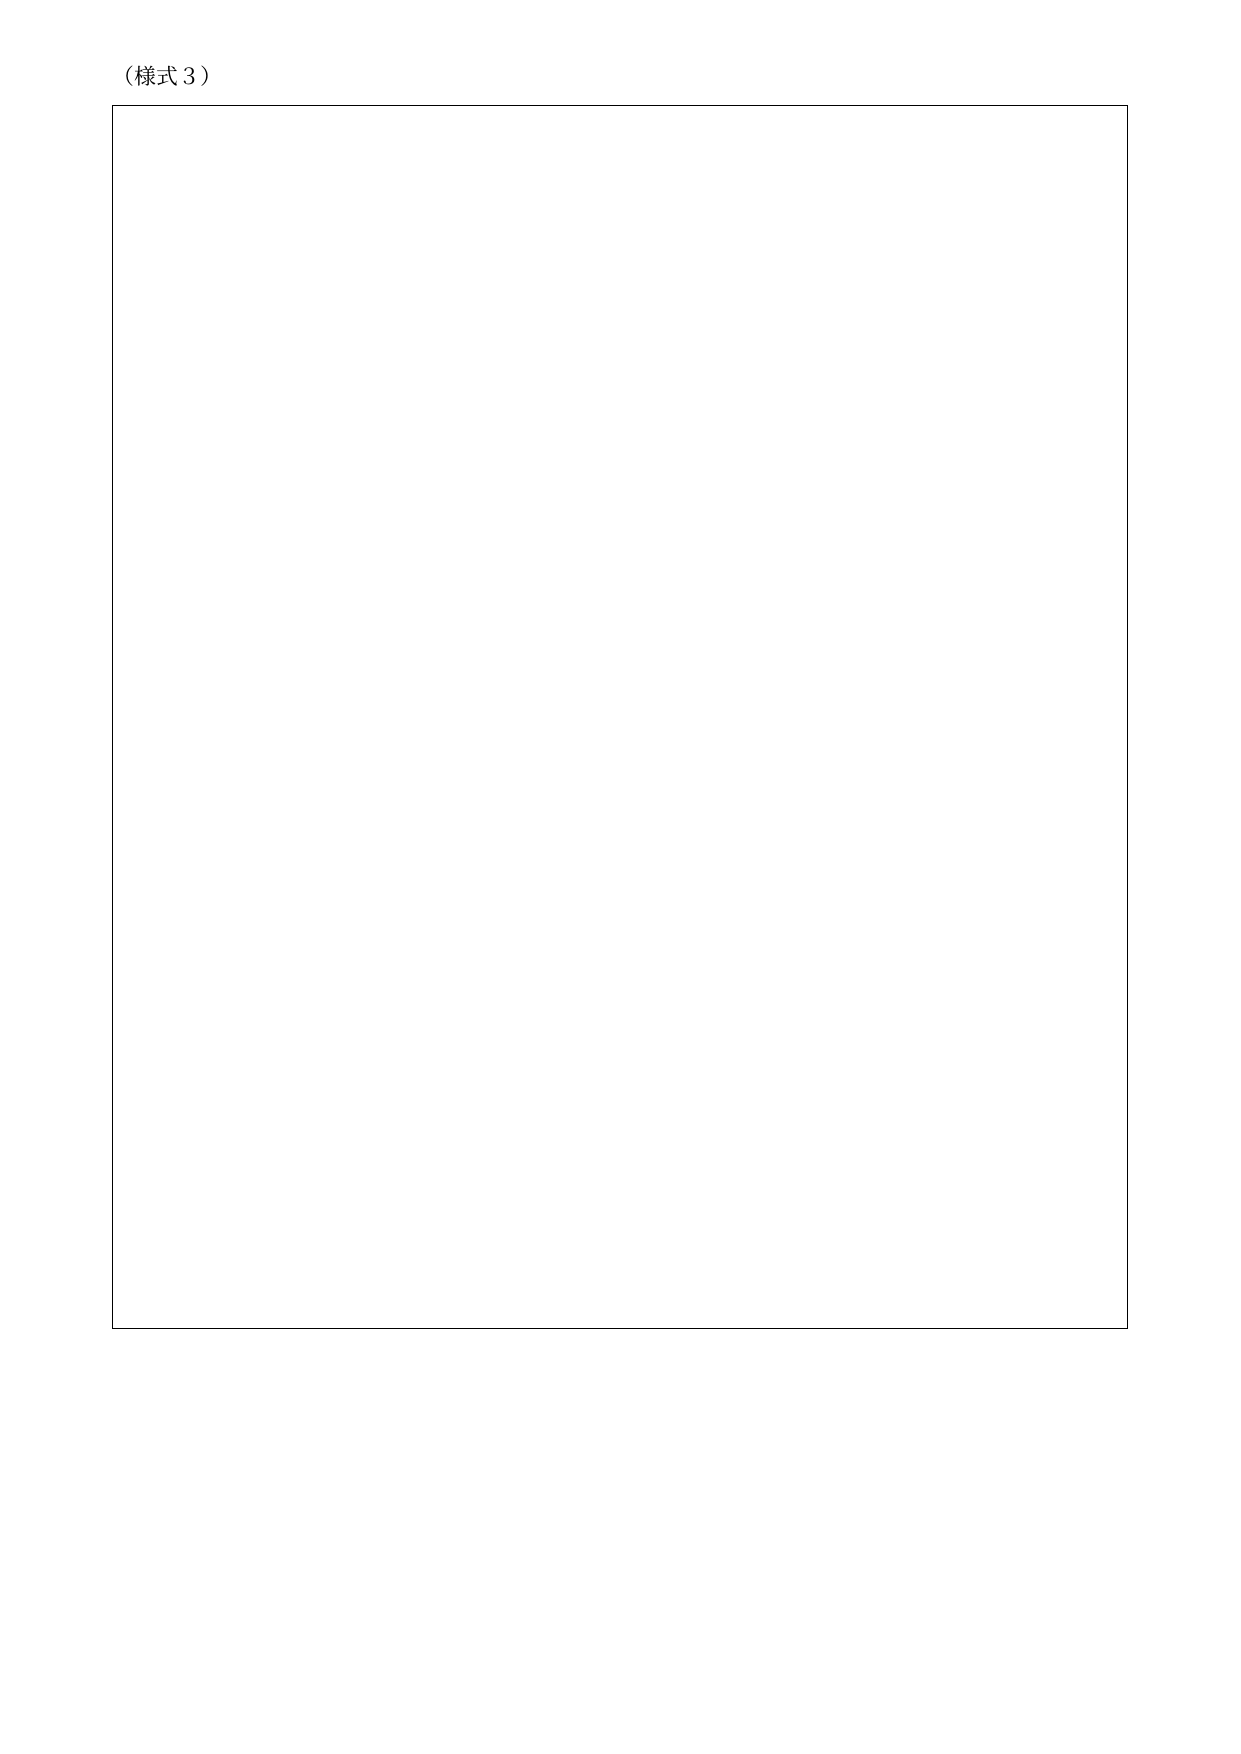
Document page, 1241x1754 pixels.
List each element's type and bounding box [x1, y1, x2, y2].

table_header [113, 106, 1127, 1328]
